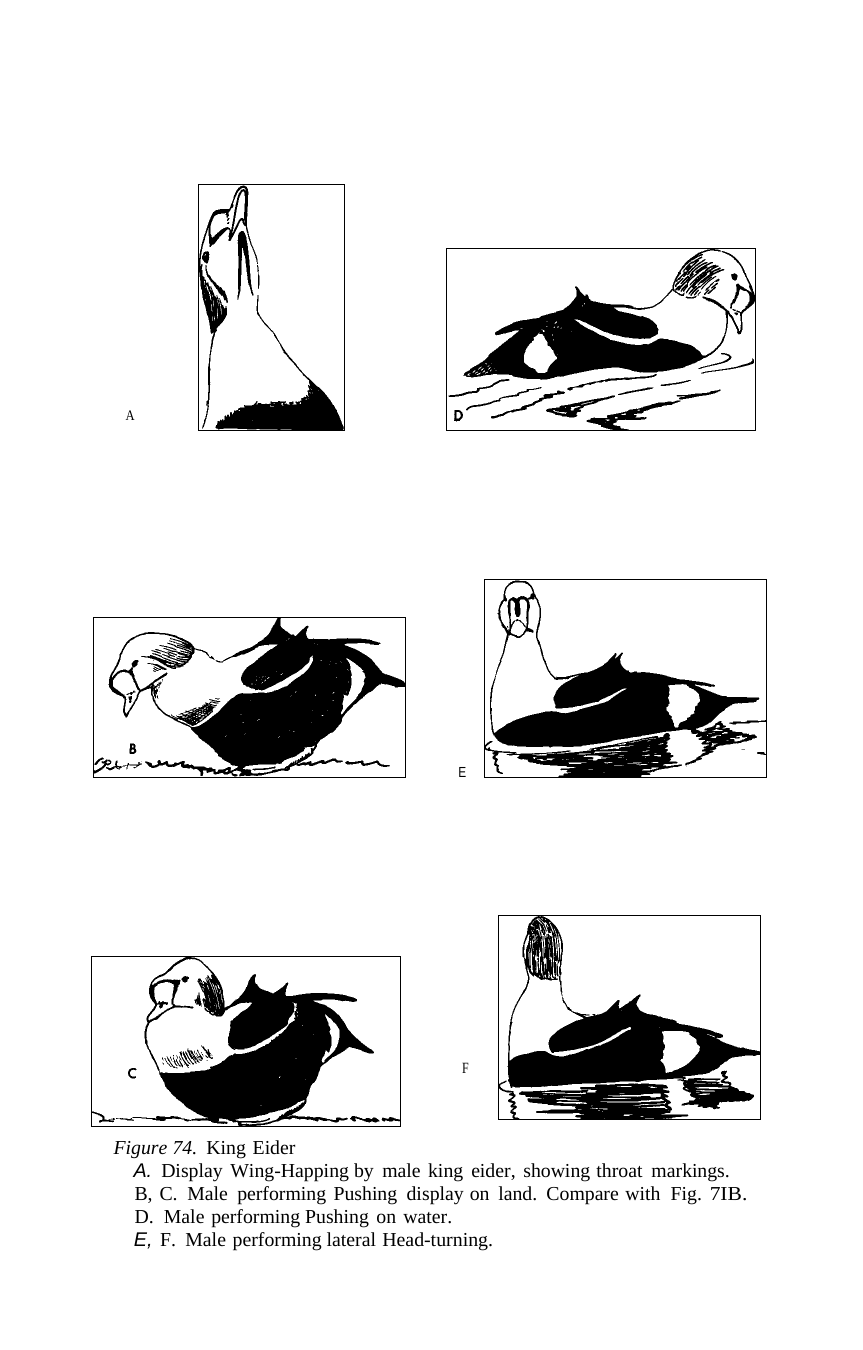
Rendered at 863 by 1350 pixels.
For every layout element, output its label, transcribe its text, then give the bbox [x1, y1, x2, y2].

picture [94, 618, 405, 777]
text B, C. Male performing Pushing display on land. Compare with Fig. 7IB. D. Male performing Pushing on water. [134, 1182, 756, 1228]
picture [447, 249, 755, 430]
text A. Display Wing-Happing by male king eider, showing throat markings. [133, 1159, 779, 1182]
text E, F. Male performing lateral Head-turning. [134, 1228, 779, 1251]
picture [199, 185, 344, 430]
text Figure 74. King Eider [113, 1136, 779, 1159]
picture [92, 957, 400, 1126]
text F [458, 1059, 473, 1077]
picture [485, 580, 766, 777]
picture [499, 916, 760, 1119]
